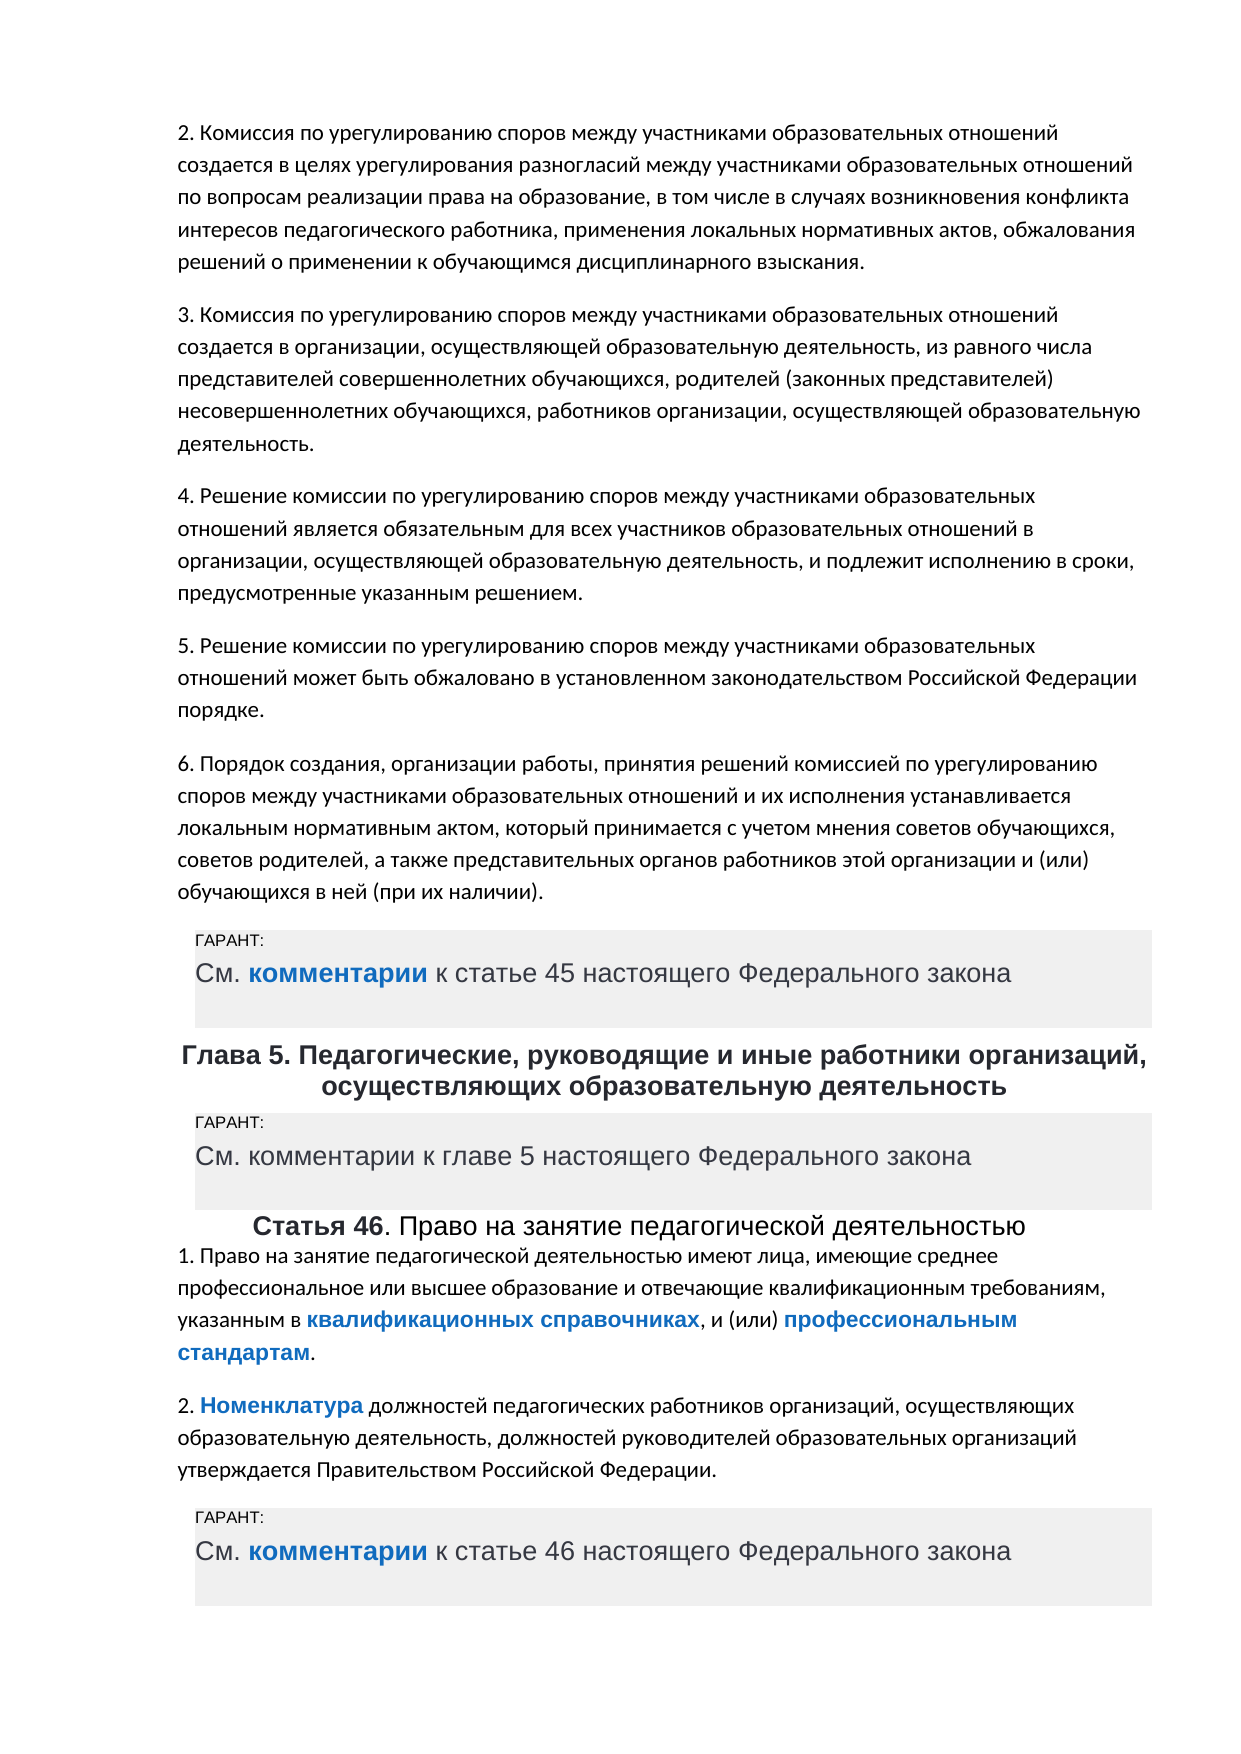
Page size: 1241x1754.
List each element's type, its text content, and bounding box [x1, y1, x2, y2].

text См. комментарии к главе 5 настоящего Федерального закона [195, 1140, 1152, 1171]
text 6. Порядок создания, организации работы, принятия решений комиссией по урегулированию споров между участниками образовательных отношений и их исполнения устанавливается локальным нормативным актом, который принимается с учетом мнения советов обучающихся, советов родителей, а также представительных органов работников этой организации и (или) обучающихся в ней (при их наличии). [177, 749, 1152, 905]
text 3. Комиссия по урегулированию споров между участниками образовательных отношений создается в организации, осуществляющей образовательную деятельность, из равного числа представителей совершеннолетних обучающихся, родителей (законных представителей) несовершеннолетних обучающихся, работников организации, осуществляющей образовательную деятельность. [177, 300, 1152, 457]
text См. комментарии к статье 45 настоящего Федерального закона [195, 957, 1152, 989]
text 5. Решение комиссии по урегулированию споров между участниками образовательных отношений может быть обжаловано в установленном законодательством Российской Федерации порядке. [177, 631, 1152, 724]
text ГАРАНТ: [195, 1508, 1152, 1527]
text ГАРАНТ: [195, 1113, 1152, 1132]
text 1. Право на занятие педагогической деятельностью имеют лица, имеющие среднее профессиональное или высшее образование и отвечающие квалификационным требованиям, указанным в квалификационных справочниках, и (или) профессиональным стандартам. [177, 1241, 1152, 1366]
text 2. Комиссия по урегулированию споров между участниками образовательных отношений создается в целях урегулирования разногласий между участниками образовательных отношений по вопросам реализации права на образование, в том числе в случаях возникновения конфликта интересов педагогического работника, применения локальных нормативных актов, обжалования решений о применении к обучающимся дисциплинарного взыскания. [177, 118, 1152, 275]
text См. комментарии к статье 46 настоящего Федерального закона [195, 1535, 1152, 1566]
text Статья 46. Право на занятие педагогической деятельностью [252, 1210, 1152, 1241]
text 4. Решение комиссии по урегулированию споров между участниками образовательных отношений является обязательным для всех участников образовательных отношений в организации, осуществляющей образовательную деятельность, и подлежит исполнению в сроки, предусмотренные указанным решением. [177, 482, 1152, 606]
subtitle Глава 5. Педагогические, руководящие и иные работники организаций, осуществляющих образовательную деятельность [177, 1039, 1152, 1101]
text ГАРАНТ: [195, 930, 1152, 949]
text 2. Номенклатура должностей педагогических работников организаций, осуществляющих образовательную деятельность, должностей руководителей образовательных организаций утверждается Правительством Российской Федерации. [177, 1391, 1152, 1483]
